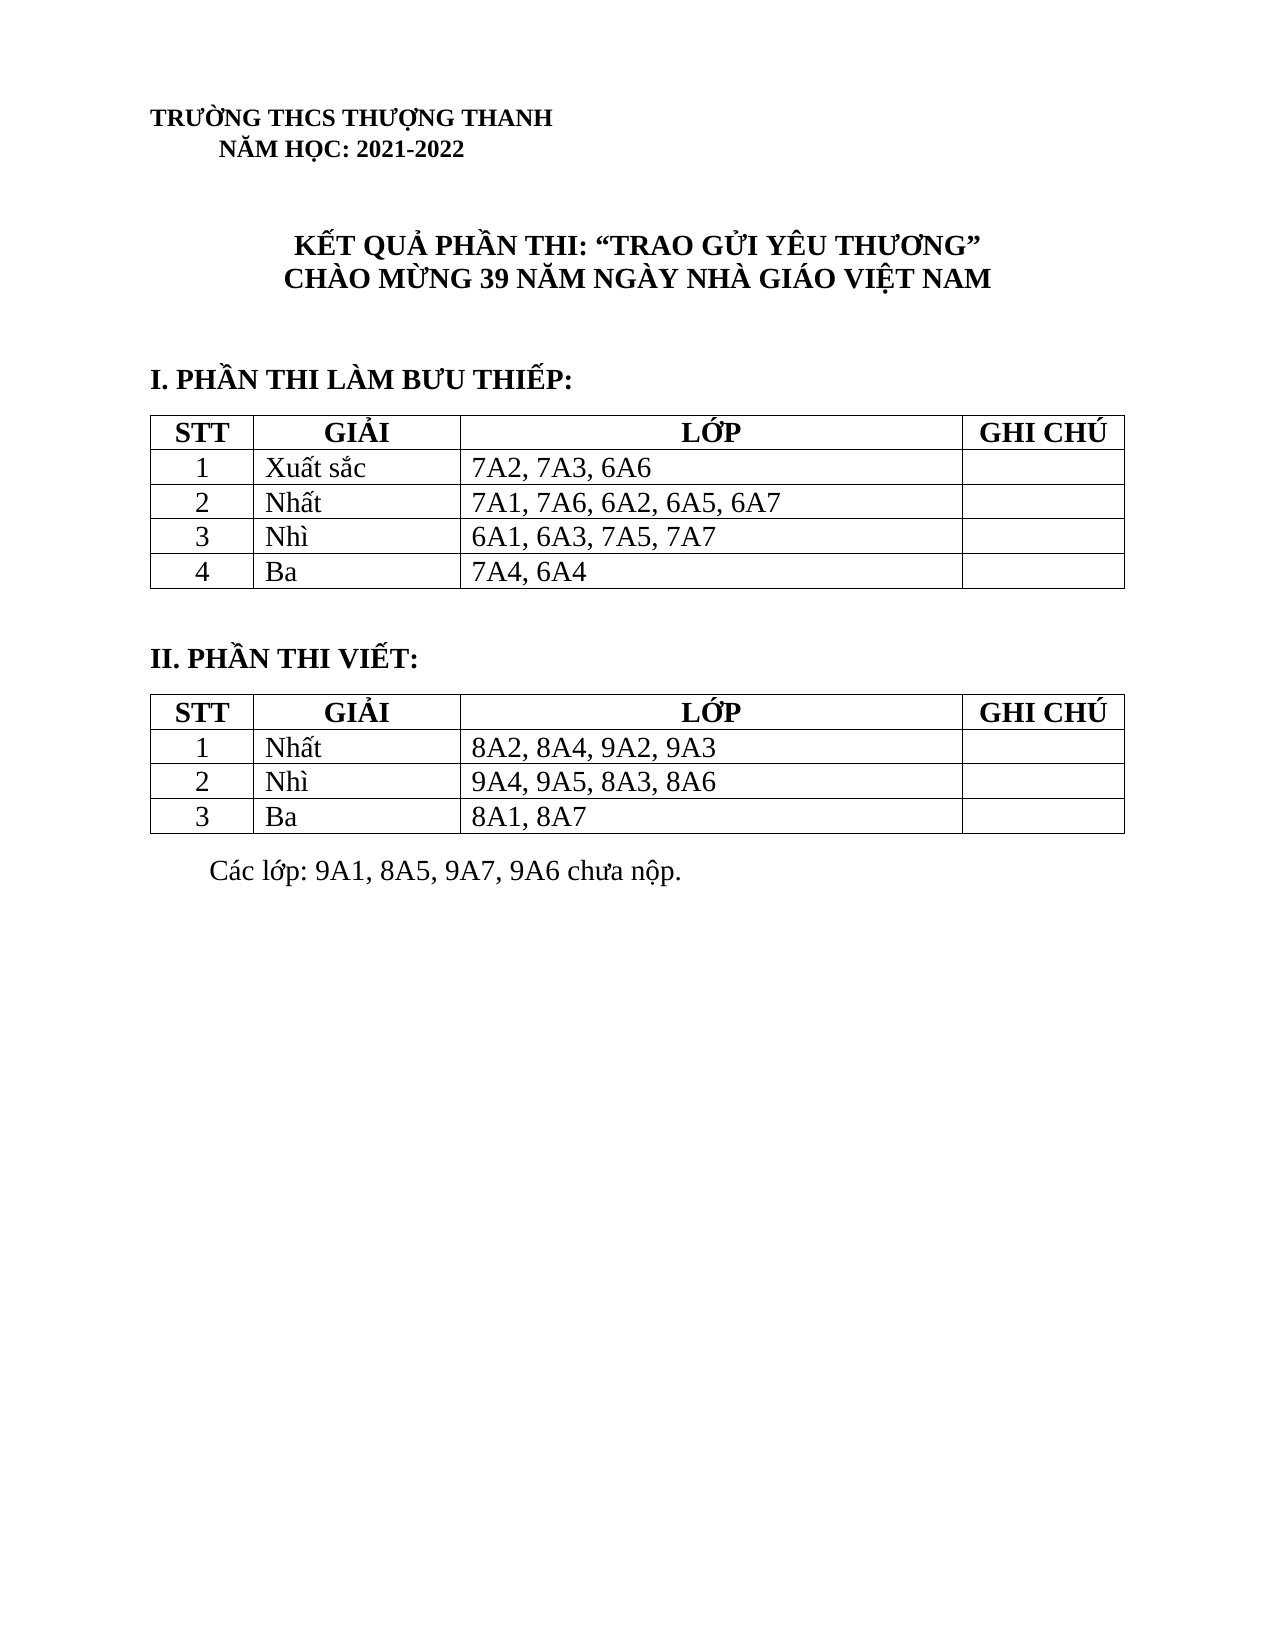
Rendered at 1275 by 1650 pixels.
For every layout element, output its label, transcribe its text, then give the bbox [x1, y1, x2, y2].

table_cell 4 [151, 554, 253, 587]
table_cell 3 [151, 519, 253, 553]
table_cell 1 [151, 730, 253, 763]
table_header GHI CHÚ [963, 695, 1124, 729]
table_cell 3 [151, 799, 253, 832]
table_cell [963, 519, 1124, 553]
table_header GIẢI [254, 416, 460, 449]
table_cell Ba [254, 554, 460, 587]
table_cell 6A1, 6A3, 7A5, 7A7 [461, 519, 962, 553]
table_cell [963, 450, 1124, 484]
table_cell [963, 485, 1124, 518]
table_cell Nhất [254, 485, 460, 518]
table_header STT [151, 695, 253, 729]
text NĂM HỌC: 2021-2022 [150, 134, 1125, 163]
table_cell 7A4, 6A4 [461, 554, 962, 587]
table_header LỚP [461, 695, 962, 729]
table_cell Nhì [254, 519, 460, 553]
text KẾT QUẢ PHẦN THI: “TRAO GỬI YÊU THƯƠNG” [150, 228, 1125, 261]
text I. PHẦN THI LÀM BƯU THIẾP: [150, 362, 1125, 395]
table_cell 8A1, 8A7 [461, 799, 962, 832]
table_header LỚP [461, 416, 962, 449]
table_cell [963, 799, 1124, 832]
table_cell 7A1, 7A6, 6A2, 6A5, 6A7 [461, 485, 962, 518]
table_cell 7A2, 7A3, 6A6 [461, 450, 962, 484]
table_cell Nhất [254, 730, 460, 763]
table_header STT [151, 416, 253, 449]
table_cell [963, 730, 1124, 763]
table_cell [963, 764, 1124, 798]
text Các lớp: 9A1, 8A5, 9A7, 9A6 chưa nộp. [150, 853, 1125, 886]
table_cell 1 [151, 450, 253, 484]
table_header GIẢI [254, 695, 460, 729]
table_cell 9A4, 9A5, 8A3, 8A6 [461, 764, 962, 798]
table_cell Nhì [254, 764, 460, 798]
table_header GHI CHÚ [963, 416, 1124, 449]
table_cell 2 [151, 764, 253, 798]
table_cell [963, 554, 1124, 587]
table_cell Xuất sắc [254, 450, 460, 484]
text CHÀO MỪNG 39 NĂM NGÀY NHÀ GIÁO VIỆT NAM [150, 261, 1125, 295]
table_cell Ba [254, 799, 460, 832]
table_cell 8A2, 8A4, 9A2, 9A3 [461, 730, 962, 763]
text II. PHẦN THI VIẾT: [150, 641, 1125, 675]
table_cell 2 [151, 485, 253, 518]
text TRƯỜNG THCS THƯỢNG THANH [150, 103, 1125, 132]
